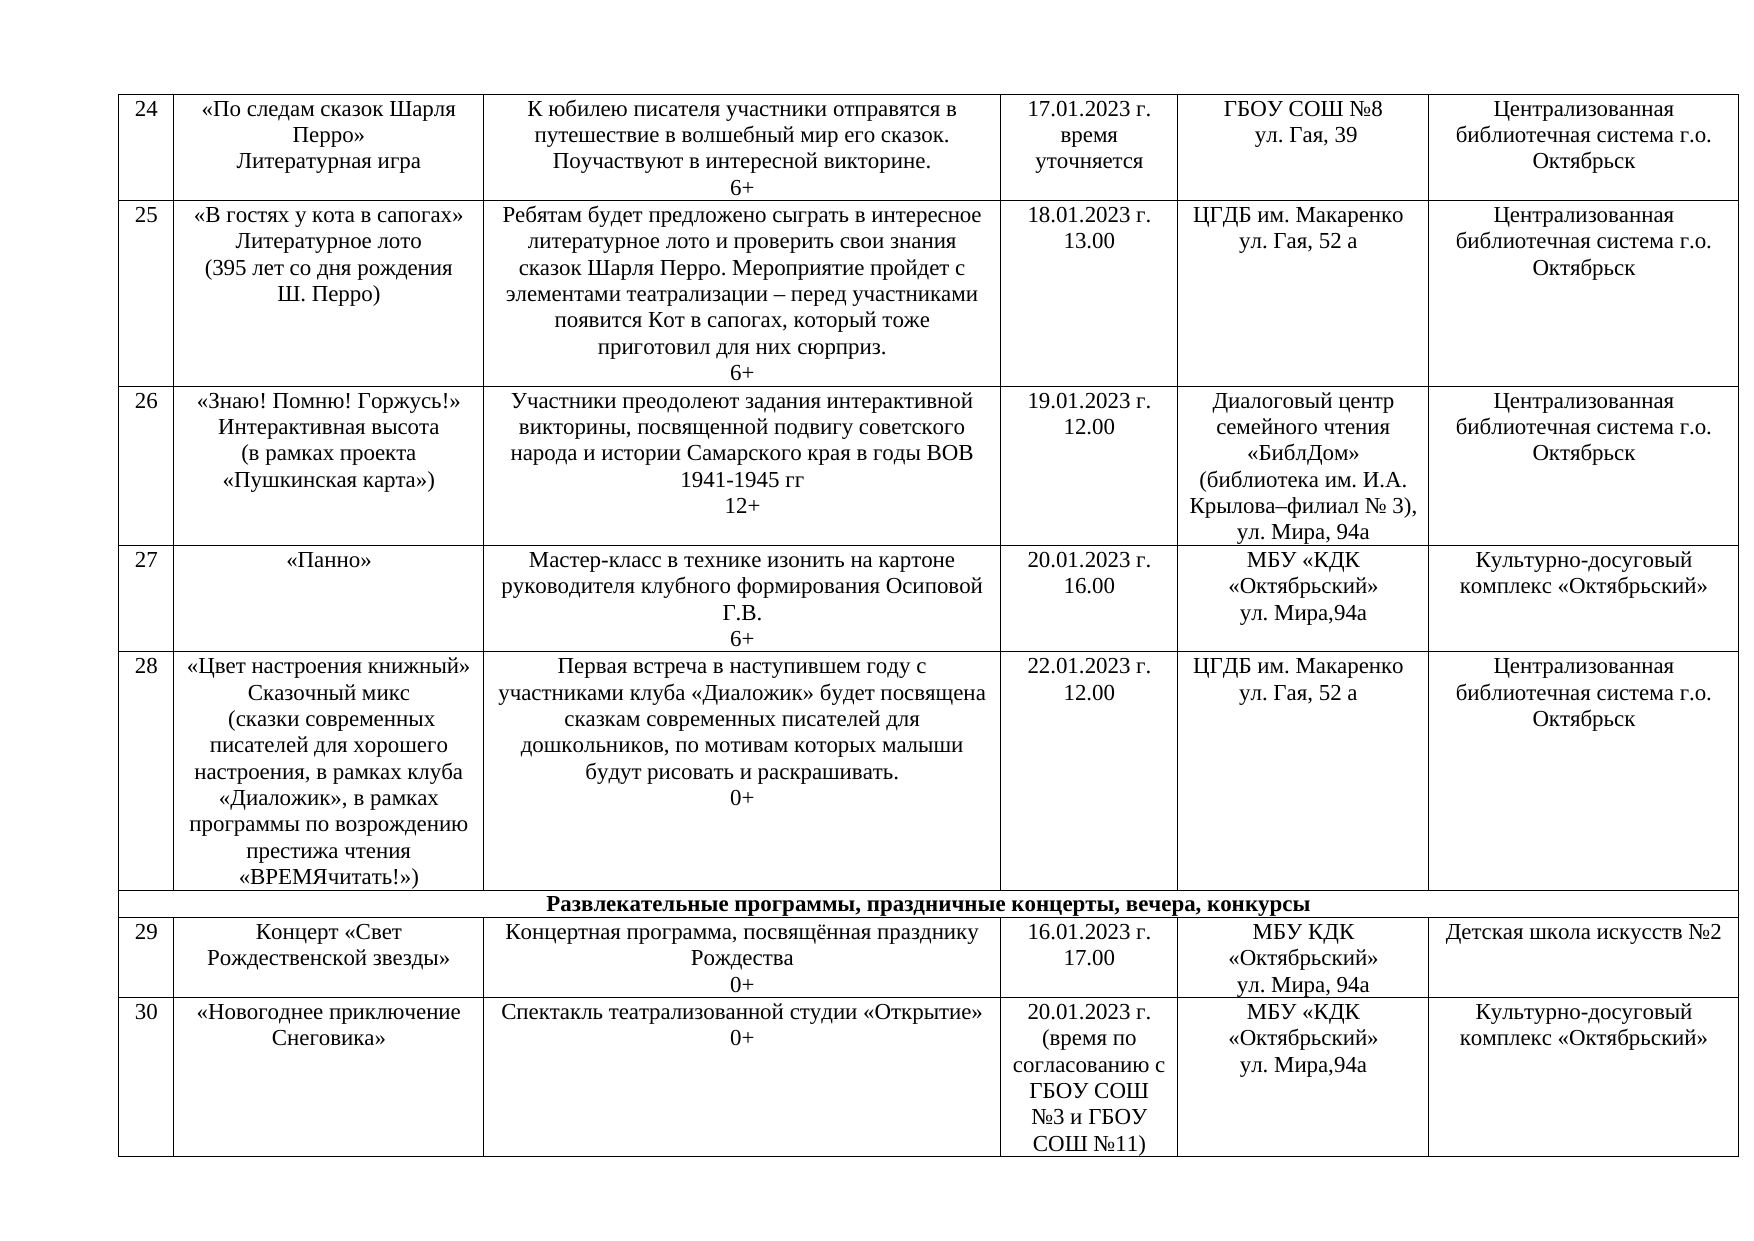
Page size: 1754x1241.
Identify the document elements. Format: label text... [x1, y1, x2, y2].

table_cell Концертная программа, посвящённая празднику Рождества 0+ [484, 918, 1000, 997]
table_cell 19.01.2023 г. 12.00 [1001, 387, 1177, 545]
table_cell 20.01.2023 г. (время по согласованию с ГБОУ СОШ №3 и ГБОУ СОШ №11) [1001, 998, 1177, 1156]
table_cell «Знаю! Помню! Горжусь!» Интерактивная высота (в рамках проекта «Пушкинская карта») [174, 387, 483, 545]
table_cell Участники преодолеют задания интерактивной викторины, посвященной подвигу советского народа и истории Самарского края в годы ВОВ 1941-1945 гг 12+ [484, 387, 1000, 545]
table_cell Культурно-досуговый комплекс «Октябрьский» [1429, 546, 1738, 651]
table_cell 25 [119, 201, 173, 386]
table_cell «По следам сказок Шарля Перро» Литературная игра [174, 95, 483, 200]
table_cell ГБОУ СОШ №8 ул. Гая, 39 [1178, 95, 1428, 200]
table_cell «Цвет настроения книжный» Сказочный микс (сказки современных писателей для хорошего настроения, в рамках клуба «Диаложик», в рамках программы по возрождению престижа чтения «ВРЕМЯчитать!») [174, 652, 483, 889]
table_cell 28 [119, 652, 173, 889]
table_cell МБУ КДК «Октябрьский» ул. Мира, 94а [1178, 918, 1428, 997]
table_cell Детская школа искусств №2 [1429, 918, 1738, 997]
table_cell Спектакль театрализованной студии «Открытие» 0+ [484, 998, 1000, 1156]
table_cell 20.01.2023 г. 16.00 [1001, 546, 1177, 651]
table_cell 16.01.2023 г. 17.00 [1001, 918, 1177, 997]
table_cell ЦГДБ им. Макаренко ул. Гая, 52 а [1178, 201, 1428, 386]
table_cell К юбилею писателя участники отправятся в путешествие в волшебный мир его сказок. Поучаствуют в интересной викторине. 6+ [484, 95, 1000, 200]
table_cell Централизованная библиотечная система г.о. Октябрьск [1429, 201, 1738, 386]
table_cell Первая встреча в наступившем году с участниками клуба «Диаложик» будет посвящена сказкам современных писателей для дошкольников, по мотивам которых малыши будут рисовать и раскрашивать. 0+ [484, 652, 1000, 889]
table_cell Концерт «Свет Рождественской звезды» [174, 918, 483, 997]
table_cell «Панно» [174, 546, 483, 651]
table_cell 18.01.2023 г. 13.00 [1001, 201, 1177, 386]
table_cell 26 [119, 387, 173, 545]
table_cell Централизованная библиотечная система г.о. Октябрьск [1429, 95, 1738, 200]
table_cell Развлекательные программы, праздничные концерты, вечера, конкурсы [119, 891, 1738, 917]
table_cell 24 [119, 95, 173, 200]
table_cell Централизованная библиотечная система г.о. Октябрьск [1429, 387, 1738, 545]
table_cell 27 [119, 546, 173, 651]
table_cell 30 [119, 998, 173, 1156]
table_cell Мастер-класс в технике изонить на картоне руководителя клубного формирования Осиповой Г.В. 6+ [484, 546, 1000, 651]
table_cell Ребятам будет предложено сыграть в интересное литературное лото и проверить свои знания сказок Шарля Перро. Мероприятие пройдет с элементами театрализации – перед участниками появится Кот в сапогах, который тоже приготовил для них сюрприз. 6+ [484, 201, 1000, 386]
table_cell «В гостях у кота в сапогах» Литературное лото (395 лет со дня рождения Ш. Перро) [174, 201, 483, 386]
table_cell МБУ «КДК «Октябрьский» ул. Мира,94а [1178, 998, 1428, 1156]
table_cell Диалоговый центр семейного чтения «БиблДом» (библиотека им. И.А. Крылова–филиал № 3), ул. Мира, 94а [1178, 387, 1428, 545]
table_cell ЦГДБ им. Макаренко ул. Гая, 52 а [1178, 652, 1428, 889]
table_cell МБУ «КДК «Октябрьский» ул. Мира,94а [1178, 546, 1428, 651]
table_cell 22.01.2023 г. 12.00 [1001, 652, 1177, 889]
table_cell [1429, 998, 1738, 1156]
table_cell Централизованная библиотечная система г.о. Октябрьск [1429, 652, 1738, 889]
table_cell «Новогоднее приключение Снеговика» [174, 998, 483, 1156]
table_cell 29 [119, 918, 173, 997]
table_cell 17.01.2023 г. время уточняется [1001, 95, 1177, 200]
